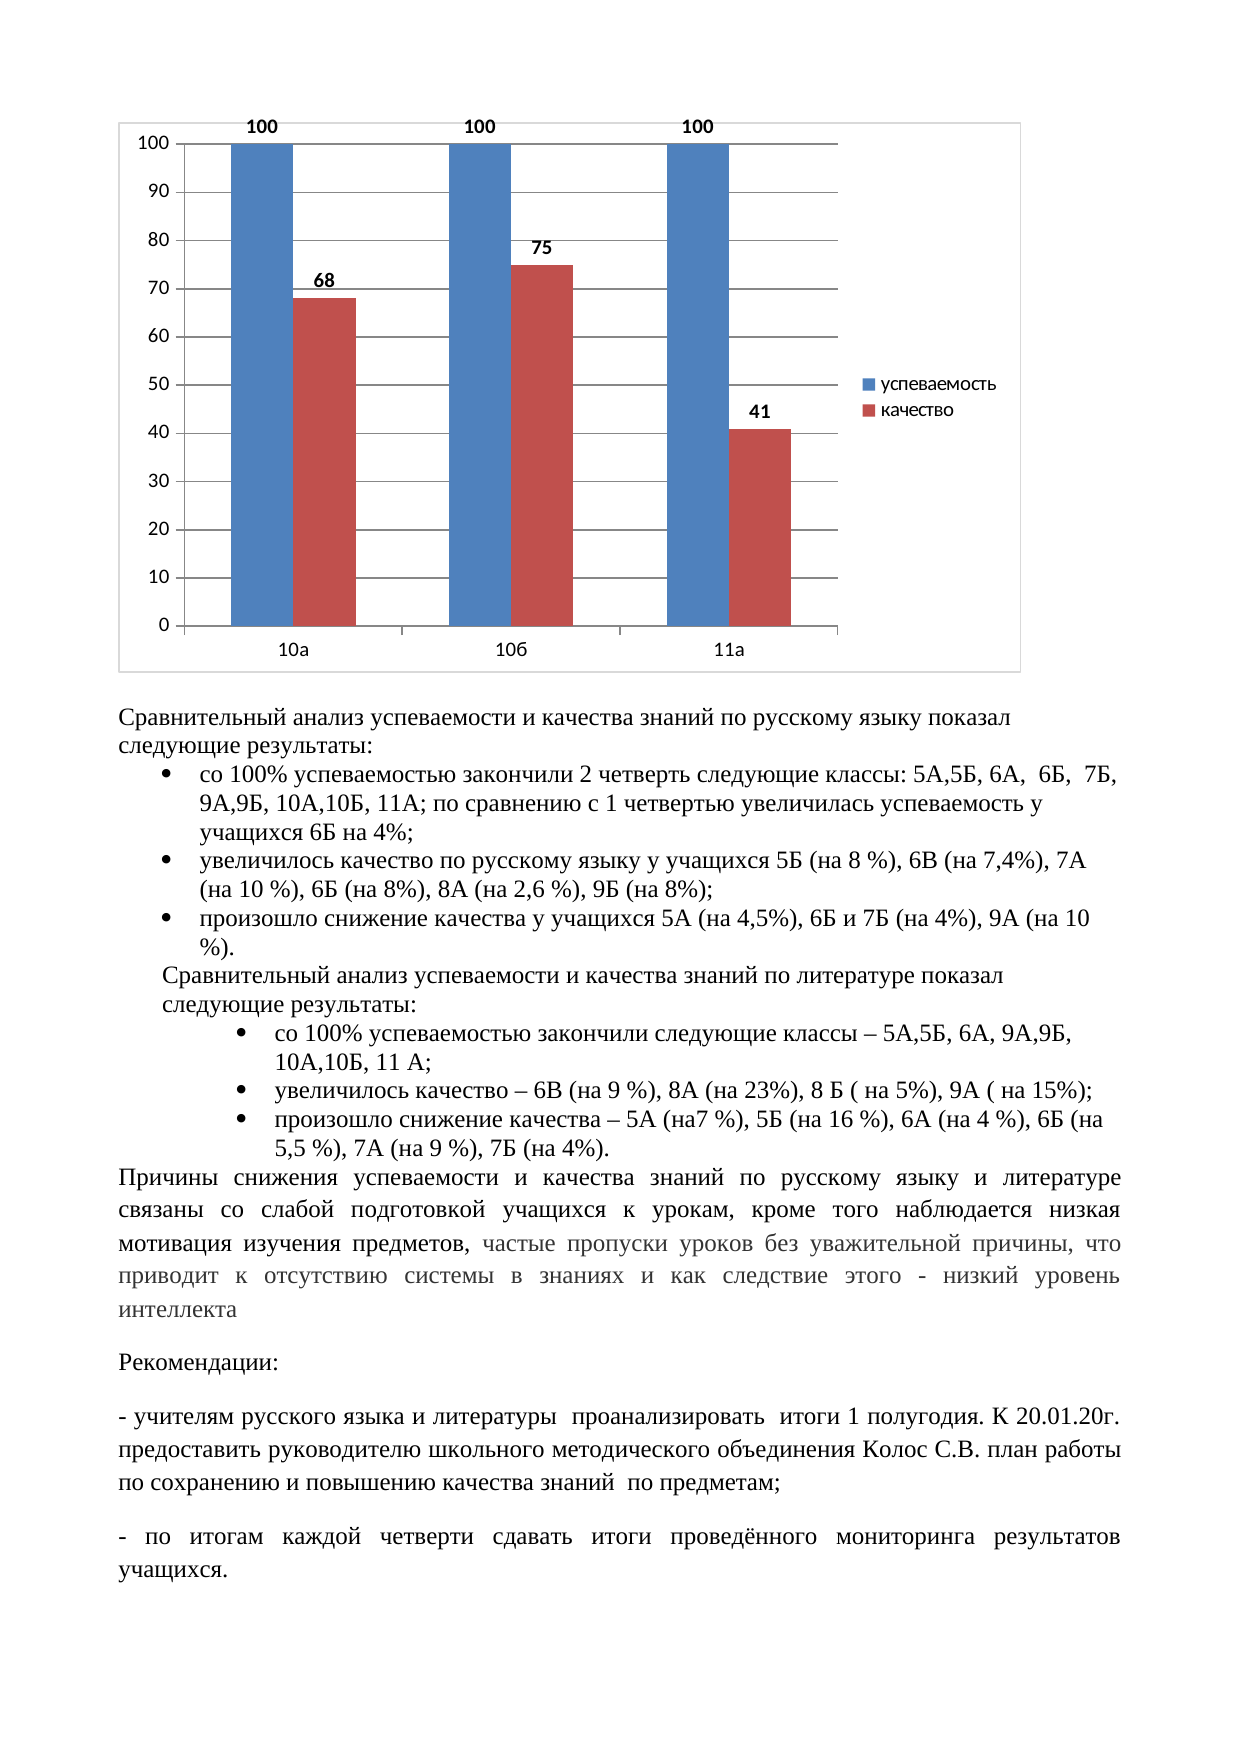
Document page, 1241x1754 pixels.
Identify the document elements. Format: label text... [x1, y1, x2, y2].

text Сравнительный анализ успеваемости и качества знаний по русскому языку показал следующие результаты: [118, 702, 1122, 759]
list со 100% успеваемостью закончили следующие классы – 5А,5Б, 6А, 9А,9Б, 10А,10Б, 11 А; [237, 1018, 1122, 1075]
text - учителям русского языка и литературы проанализировать итоги 1 полугодия. К 20.01.20г. предоставить руководителю школьного методического объединения Колос С.В. план работы по сохранению и повышению качества знаний по предметам; [118, 1401, 1122, 1496]
list со 100% успеваемостью закончили 2 четверть следующие классы: 5А,5Б, 6А, 6Б, 7Б, 9А,9Б, 10А,10Б, 11А; по сравнению с 1 четвертью увеличилась успеваемость у учащихся 6Б на 4%; [162, 759, 1122, 845]
text Рекомендации: [118, 1347, 1122, 1376]
list произошло снижение качества – 5А (на7 %), 5Б (на 16 %), 6А (на 4 %), 6Б (на 5,5 %), 7А (на 9 %), 7Б (на 4%). [237, 1104, 1122, 1162]
list увеличилось качество – 6В (на 9 %), 8А (на 23%), 8 Б ( на 5%), 9А ( на 15%); [237, 1075, 1122, 1104]
list увеличилось качество по русскому языку у учащихся 5Б (на 8 %), 6В (на 7,4%), 7А (на 10 %), 6Б (на 8%), 8А (на 2,6 %), 9Б (на 8%); [162, 845, 1122, 903]
text - по итогам каждой четверти сдавать итоги проведённого мониторинга результатов учащихся. [118, 1521, 1122, 1583]
list произошло снижение качества у учащихся 5А (на 4,5%), 6Б и 7Б (на 4%), 9А (на 10 %). [162, 903, 1122, 960]
text Сравнительный анализ успеваемости и качества знаний по литературе показал следующие результаты: [162, 960, 1122, 1018]
text Причины снижения успеваемости и качества знаний по русскому языку и литературе связаны со слабой подготовкой учащихся к урокам, кроме того наблюдается низкая мотивация изучения предметов, частые пропуски уроков без уважительной причины, что приводит к отсутствию системы в знаниях и как следствие этого - низкий уровень интеллекта [118, 1289, 1122, 1322]
text Причины снижения успеваемости и качества знаний по русскому языку и литературе связаны со слабой подготовкой учащихся к урокам, кроме того наблюдается низкая мотивация изучения предметов, частые пропуски уроков без уважительной причины, что приводит к отсутствию системы в знаниях и как следствие этого - низкий уровень интеллекта [118, 1162, 1122, 1261]
